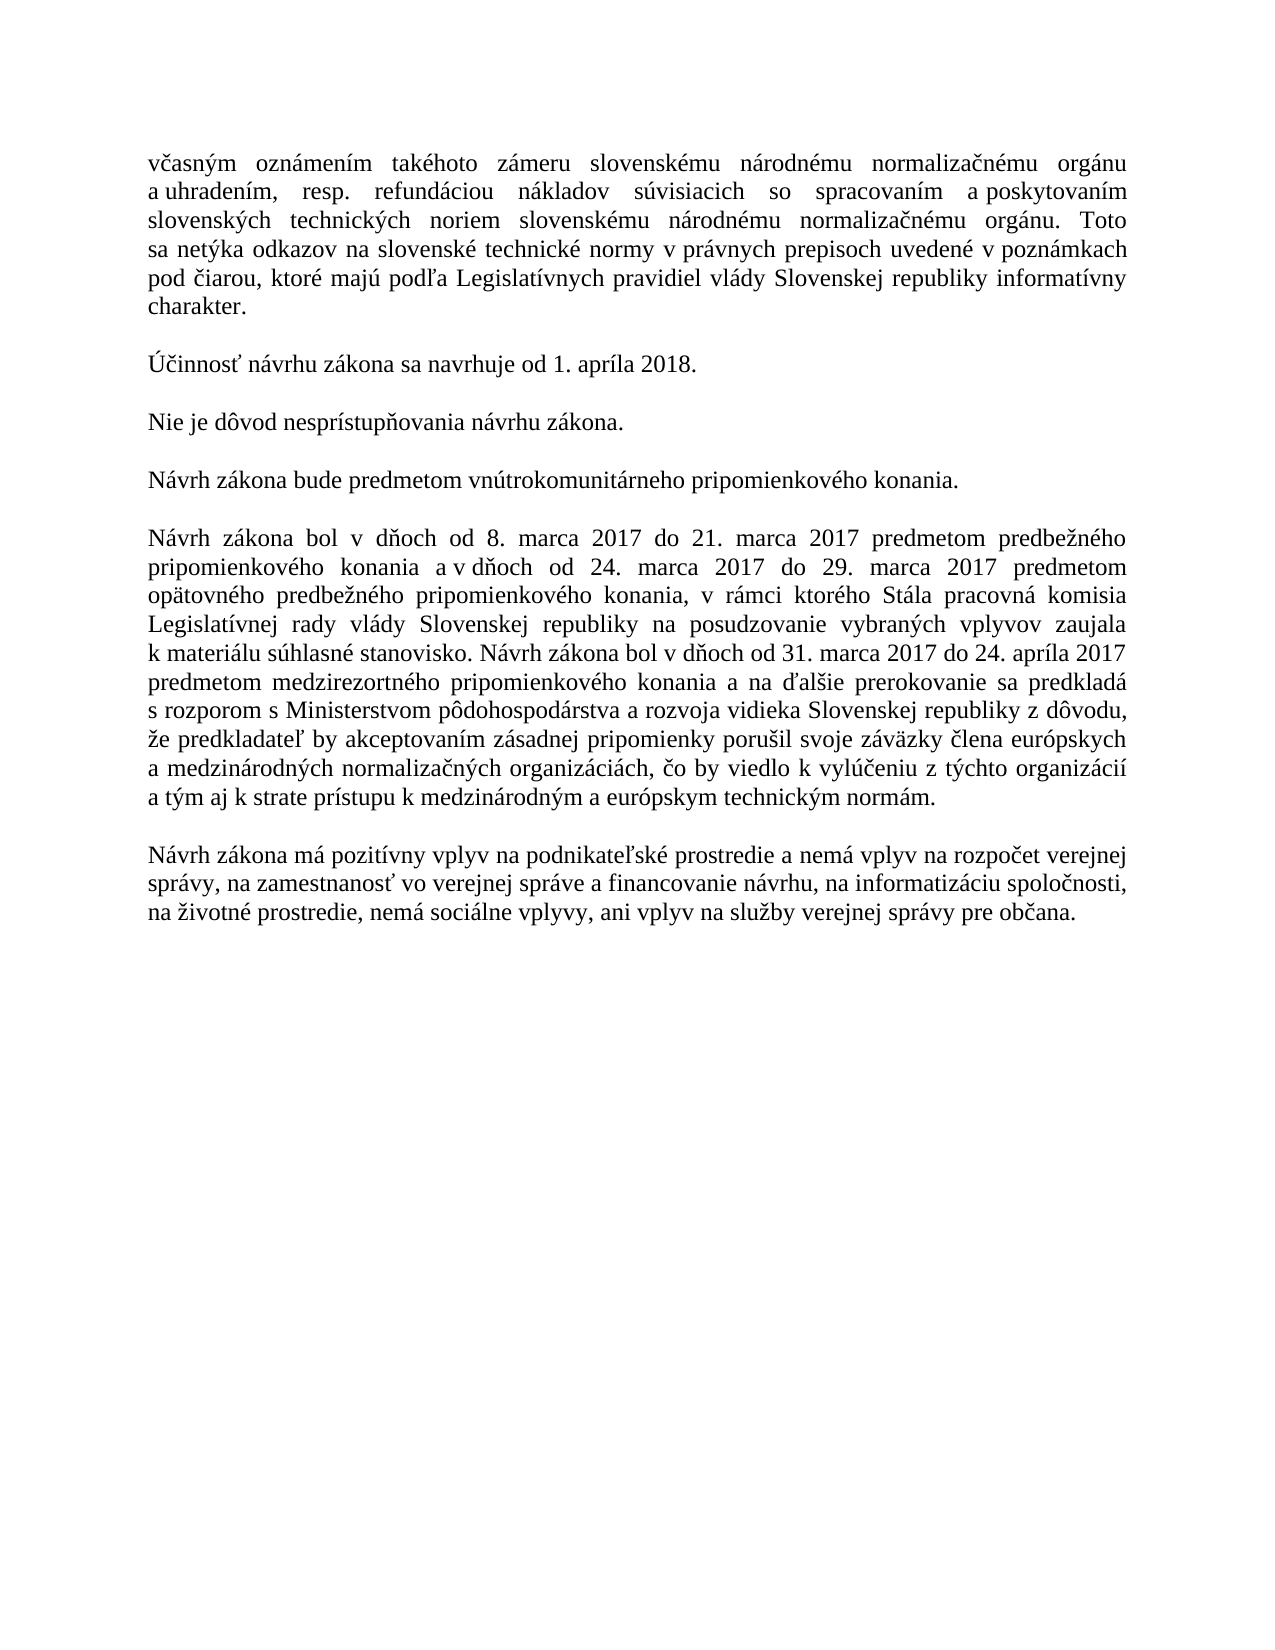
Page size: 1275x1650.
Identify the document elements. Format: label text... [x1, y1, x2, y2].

text Účinnosť návrhu zákona sa navrhuje od 1. apríla 2018. [148, 349, 1127, 378]
text Nie je dôvod nesprístupňovania návrhu zákona. [148, 407, 1127, 436]
text Návrh zákona má pozitívny vplyv na podnikateľské prostredie a nemá vplyv na rozpočet verejnej správy, na zamestnanosť vo verejnej správe a financovanie návrhu, na informatizáciu spoločnosti, na životné prostredie, nemá sociálne vplyvy, ani vplyv na služby verejnej správy pre občana. [148, 840, 1127, 926]
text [148, 148, 1127, 320]
text Návrh zákona bude predmetom vnútrokomunitárneho pripomienkového konania. [148, 465, 1127, 494]
text Návrh zákona bol v dňoch od 8. marca 2017 do 21. marca 2017 predmetom predbežného pripomienkového konania a v dňoch od 24. marca 2017 do 29. marca 2017 predmetom opätovného predbežného pripomienkového konania, v rámci ktorého Stála pracovná komisia Legislatívnej rady vlády Slovenskej republiky na posudzovanie vybraných vplyvov zaujala k materiálu súhlasné stanovisko. Návrh zákona bol v dňoch od 31. marca 2017 do 24. apríla 2017 predmetom medzirezortného pripomienkového konania a na ďalšie prerokovanie sa predkladá s rozporom s Ministerstvom pôdohospodárstva a rozvoja vidieka Slovenskej republiky z dôvodu, že predkladateľ by akceptovaním zásadnej pripomienky porušil svoje záväzky člena európskych a medzinárodných normalizačných organizáciách, čo by viedlo k vylúčeniu z týchto organizácií a tým aj k strate prístupu k medzinárodným a európskym technickým normám. [148, 523, 1127, 811]
